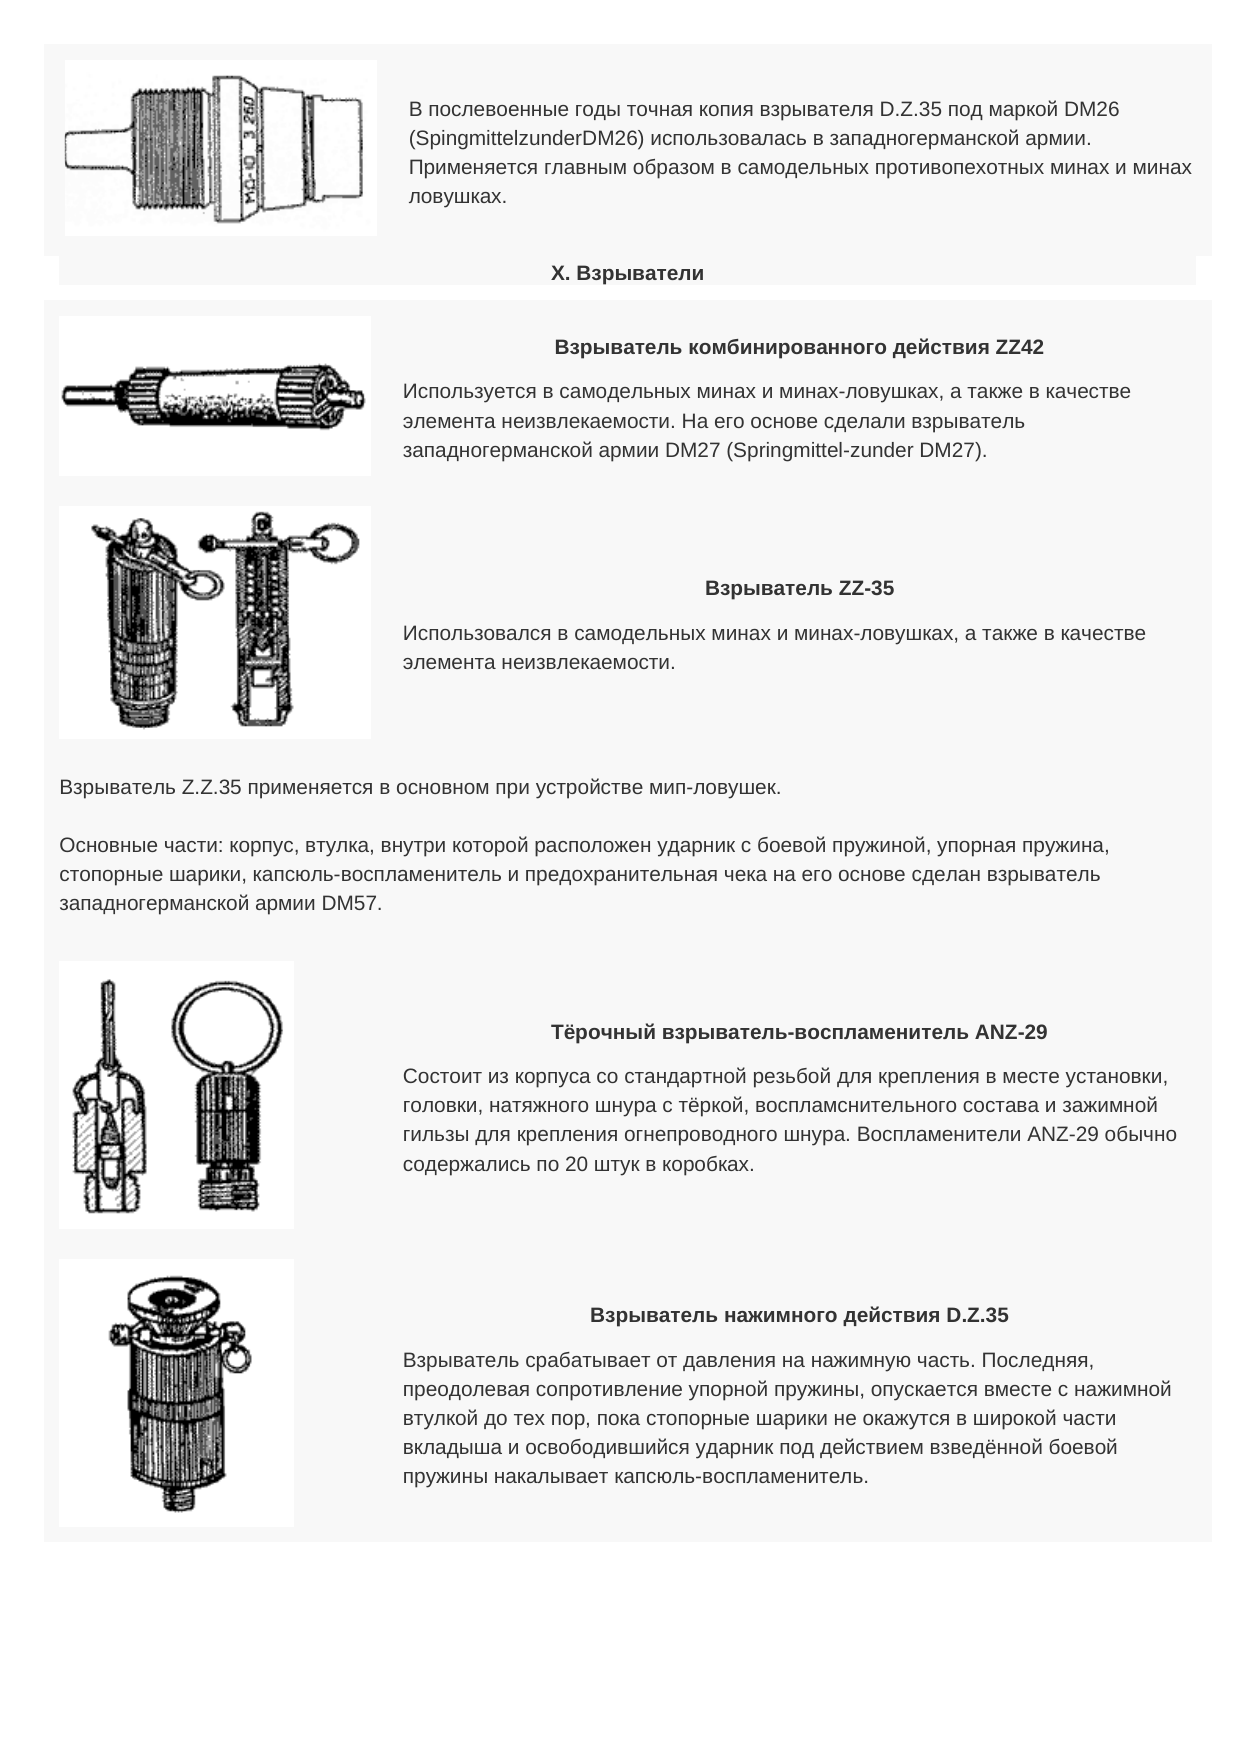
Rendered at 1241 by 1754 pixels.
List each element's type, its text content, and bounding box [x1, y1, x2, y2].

table_cell Взрыватель нажимного действия D.Z.35 Взрыватель срабатывает от давления на нажимную часть. Последняя, преодолевая сопротивление упорной пружины, опускается вместе с нажимной втулкой до тех пор, пока стопорные шарики не окажутся в широкой части вкладыша и освободившийся ударник под действием взведённой боевой пружины накалывает капсюль-воспламенитель. [387, 1244, 1212, 1542]
picture [59, 1259, 294, 1527]
text X. Взрыватели [59, 256, 1196, 285]
table_cell [44, 946, 387, 1244]
table_cell Взрыватель Z.Z.35 применяется в основном при устройстве мип-ловушек. Основные части: корпус, втулка, внутри которой расположен ударник с боевой пружиной, упорная пружина, стопорные шарики, капсюль-воспламенитель и предохранительная чека на его основе сделан взрыватель западногерманской армии DM57. [44, 754, 1212, 946]
picture [59, 506, 372, 739]
table_cell Взрыватель ZZ-35 Использовался в самодельных минах и минах-ловушках, а также в качестве элемента неизвлекаемости. [387, 491, 1212, 754]
picture [59, 316, 372, 476]
table_cell [44, 44, 393, 256]
table_header Взрыватель комбинированного действия ZZ42 Используется в самодельных минах и минах-ловушках, а также в качестве элемента неизвлекаемости. На его основе сделали взрыватель западногерманской армии DM27 (Springmittel-zunder DM27). [387, 300, 1212, 491]
table_cell [44, 1244, 387, 1542]
table_cell Тёрочный взрыватель-воспламенитель ANZ-29 Состоит из корпуса со стандартной резьбой для крепления в месте установки, головки, натяжного шнура с тёркой, воспламснительного состава и зажимной гильзы для крепления огнепроводного шнура. Воспламенители ANZ-29 обычно содержались по 20 штук в коробках. [387, 946, 1212, 1244]
picture [59, 961, 294, 1229]
table_cell В послевоенные годы точная копия взрывателя D.Z.35 под маркой DM26 (SpingmittelzunderDM26) использовалась в западногерманской армии. Применяется главным образом в самодельных противопехотных минах и минах ловушках. [393, 44, 1212, 256]
table_cell [44, 491, 387, 754]
picture [64, 60, 377, 236]
table_header [44, 300, 387, 491]
